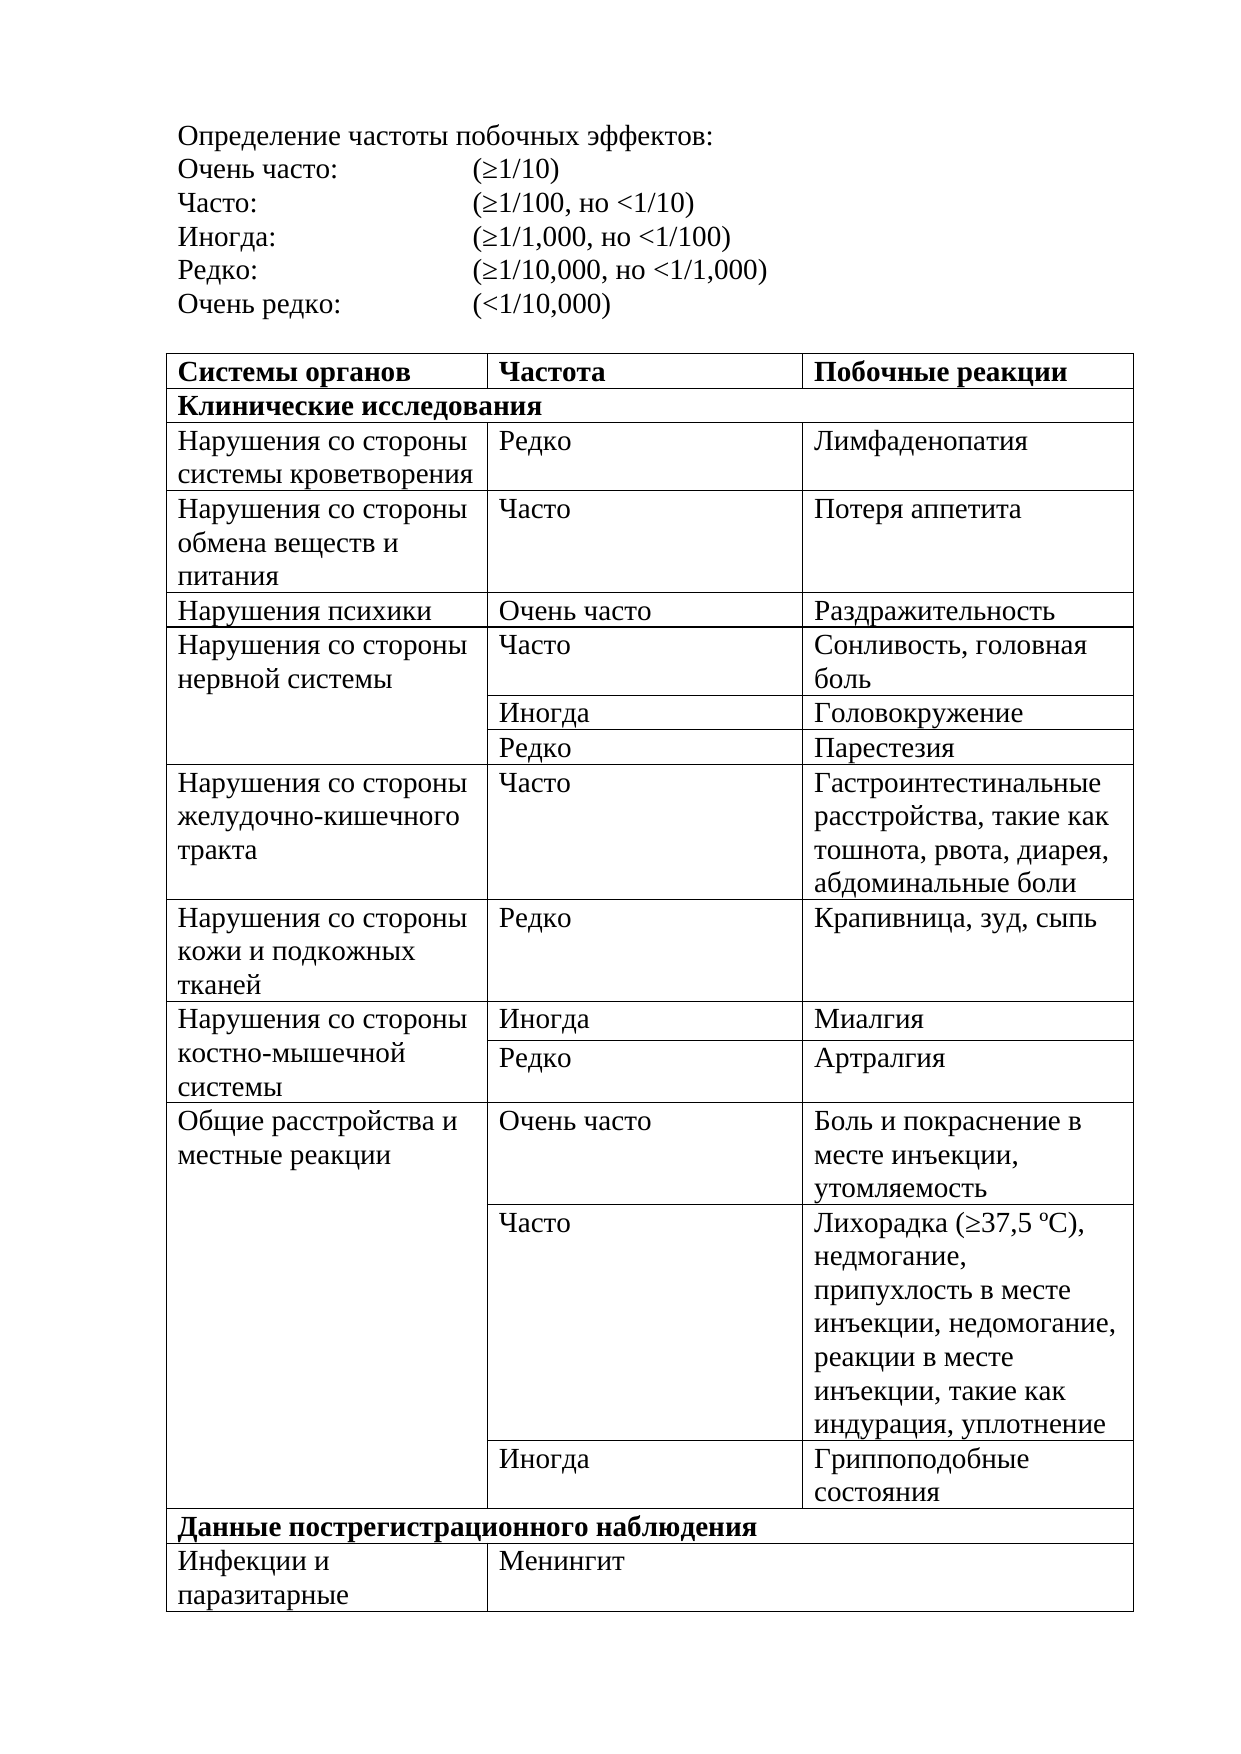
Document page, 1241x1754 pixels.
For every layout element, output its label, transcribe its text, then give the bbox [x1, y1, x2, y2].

table_cell Общие расстройства и местные реакции [167, 1103, 487, 1508]
table_cell Редко [488, 423, 802, 490]
text Определение частоты побочных эффектов: [177, 118, 1122, 152]
table_cell Редко [488, 900, 802, 1001]
table_cell Нарушения со стороны нервной системы [167, 628, 487, 764]
text Редко: (≥1/10,000, но <1/1,000) [177, 252, 1122, 286]
table_cell Очень часто [488, 593, 802, 626]
text Иногда: (≥1/1,000, но <1/100) [177, 219, 1122, 252]
table_cell Сонливость, головная боль [803, 628, 1133, 694]
table_cell Данные пострегистрационного наблюдения [167, 1509, 1133, 1542]
table_cell Нарушения со стороны желудочно-кишечного тракта [167, 765, 487, 899]
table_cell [167, 1544, 487, 1611]
table_header Побочные реакции [803, 354, 1133, 387]
table_cell Очень часто [488, 1103, 802, 1204]
table_cell Нарушения со стороны костно-мышечной системы [167, 1002, 487, 1102]
table_cell Парестезия [803, 730, 1133, 764]
table_cell Иногда [488, 1002, 802, 1039]
table_cell Менингит [488, 1544, 1133, 1611]
table_cell Иногда [488, 1441, 802, 1508]
table_header Частота [488, 354, 802, 387]
text Очень редко: (<1/10,000) [177, 286, 1122, 319]
table_cell Нарушения психики [167, 593, 487, 626]
table_cell Часто [488, 765, 802, 899]
table_cell Редко [488, 730, 802, 764]
table_cell Лимфаденопатия [803, 423, 1133, 490]
table_cell Головокружение [803, 696, 1133, 729]
table_cell Нарушения со стороны обмена веществ и питания [167, 491, 487, 592]
table_cell Клинические исследования [167, 389, 1133, 422]
table_cell Гастроинтестинальные расстройства, такие как тошнота, рвота, диарея, абдоминальные боли [803, 765, 1133, 899]
table_cell Редко [488, 1041, 802, 1102]
text Очень часто: (≥1/10) [177, 152, 1122, 185]
table_cell Нарушения со стороны кожи и подкожных тканей [167, 900, 487, 1001]
table_cell Миалгия [803, 1002, 1133, 1039]
table_cell Крапивница, зуд, сыпь [803, 900, 1133, 1001]
table_cell Боль и покраснение в месте инъекции, утомляемость [803, 1103, 1133, 1204]
table_cell Часто [488, 628, 802, 694]
table_cell Потеря аппетита [803, 491, 1133, 592]
table_header Системы органов [167, 354, 487, 387]
table_cell Лихорадка (≥37,5 ºС), недмогание, припухлость в месте инъекции, недомогание, реакции в месте инъекции, такие как индурация, уплотнение [803, 1205, 1133, 1440]
table_cell Часто [488, 491, 802, 592]
table_cell Гриппоподобные состояния [803, 1441, 1133, 1508]
table_cell Иногда [488, 696, 802, 729]
table_cell Раздражительность [803, 593, 1133, 626]
text Часто: (≥1/100, но <1/10) [177, 185, 1122, 219]
table_cell Нарушения со стороны системы кроветворения [167, 423, 487, 490]
table_cell Артралгия [803, 1041, 1133, 1102]
table_cell Часто [488, 1205, 802, 1440]
